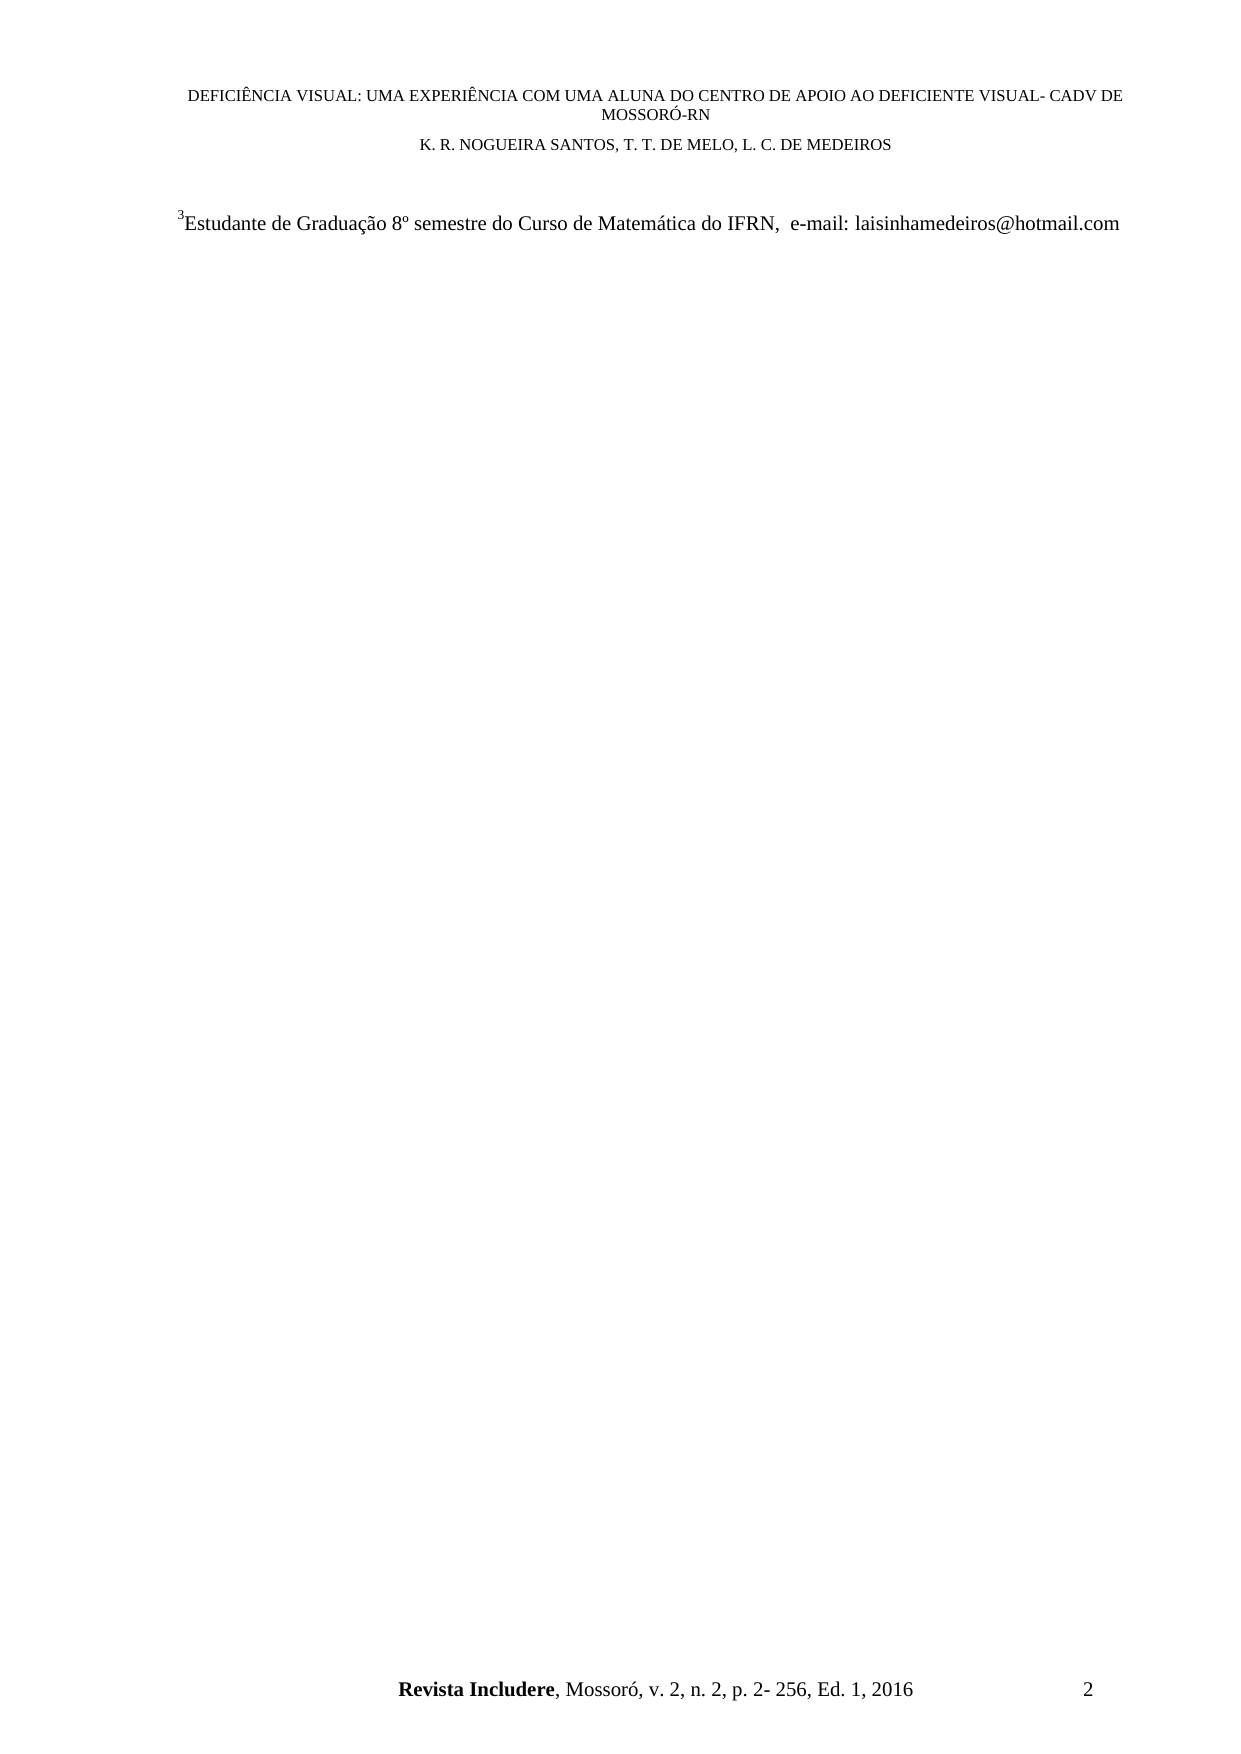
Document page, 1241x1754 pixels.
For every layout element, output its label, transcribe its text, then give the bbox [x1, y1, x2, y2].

text 3Estudante de Graduação 8º semestre do Curso de Matemática do IFRN, e-mail: laisinhamedeiros@hotmail.com [177, 210, 1134, 235]
